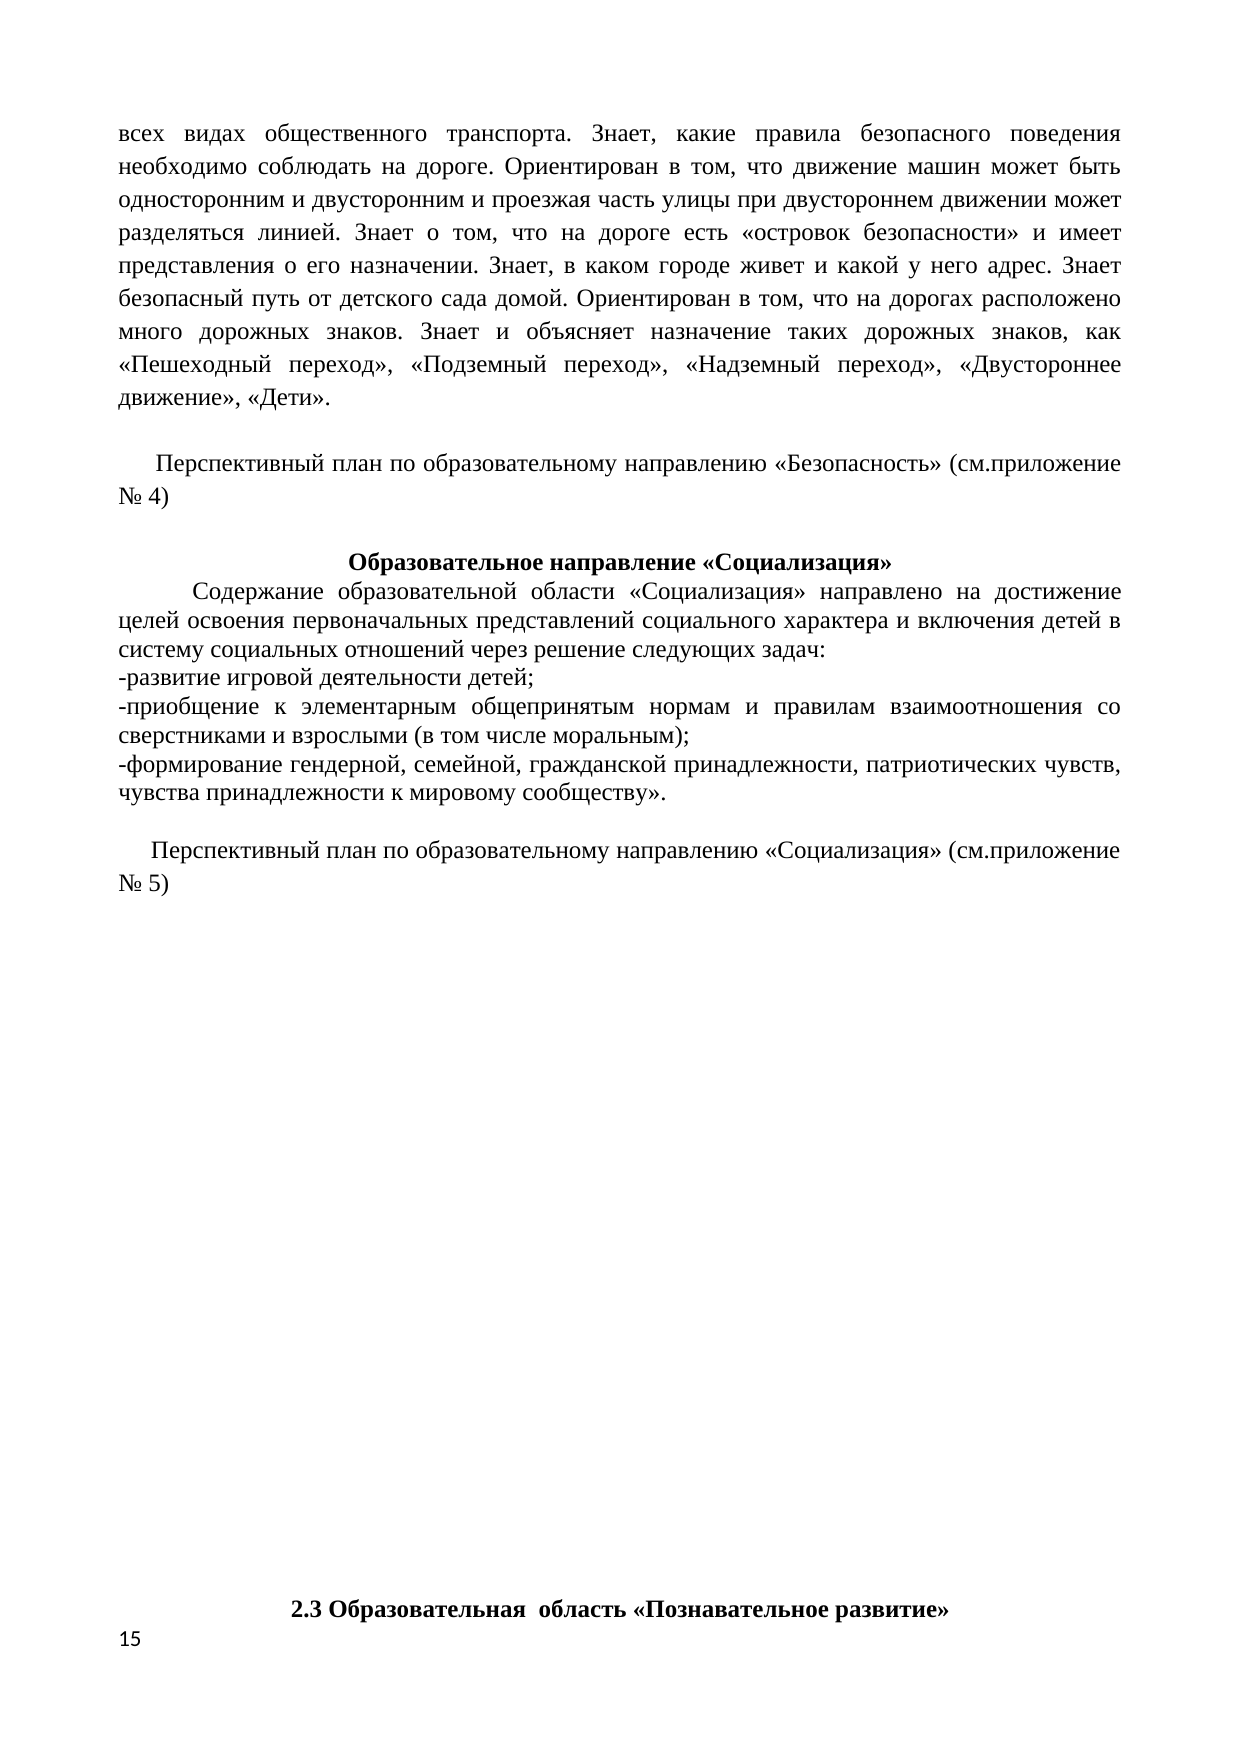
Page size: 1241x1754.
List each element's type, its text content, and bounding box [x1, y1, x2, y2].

text -приобщение к элементарным общепринятым нормам и правилам взаимоотношения со сверстниками и взрослыми (в том числе моральным); [118, 691, 1122, 749]
text -формирование гендерной, семейной, гражданской принадлежности, патриотических чувств, чувства принадлежности к мировому сообществу». [118, 749, 1122, 806]
text Перспективный план по образовательному направлению «Социализация» (см.приложение № 5) [118, 835, 1122, 897]
text 2.3 Образовательная область «Познавательное развитие» [118, 1594, 1122, 1623]
text Перспективный план по образовательному направлению «Безопасность» (см.приложение № 4) [118, 448, 1122, 510]
text -развитие игровой деятельности детей; [118, 662, 1122, 691]
text Образовательное направление «Социализация» [118, 547, 1122, 576]
text Содержание образовательной области «Социализация» направлено на достижение целей освоения первоначальных представлений социального характера и включения детей в систему социальных отношений через решение следующих задач: [118, 576, 1122, 662]
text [118, 118, 1122, 411]
